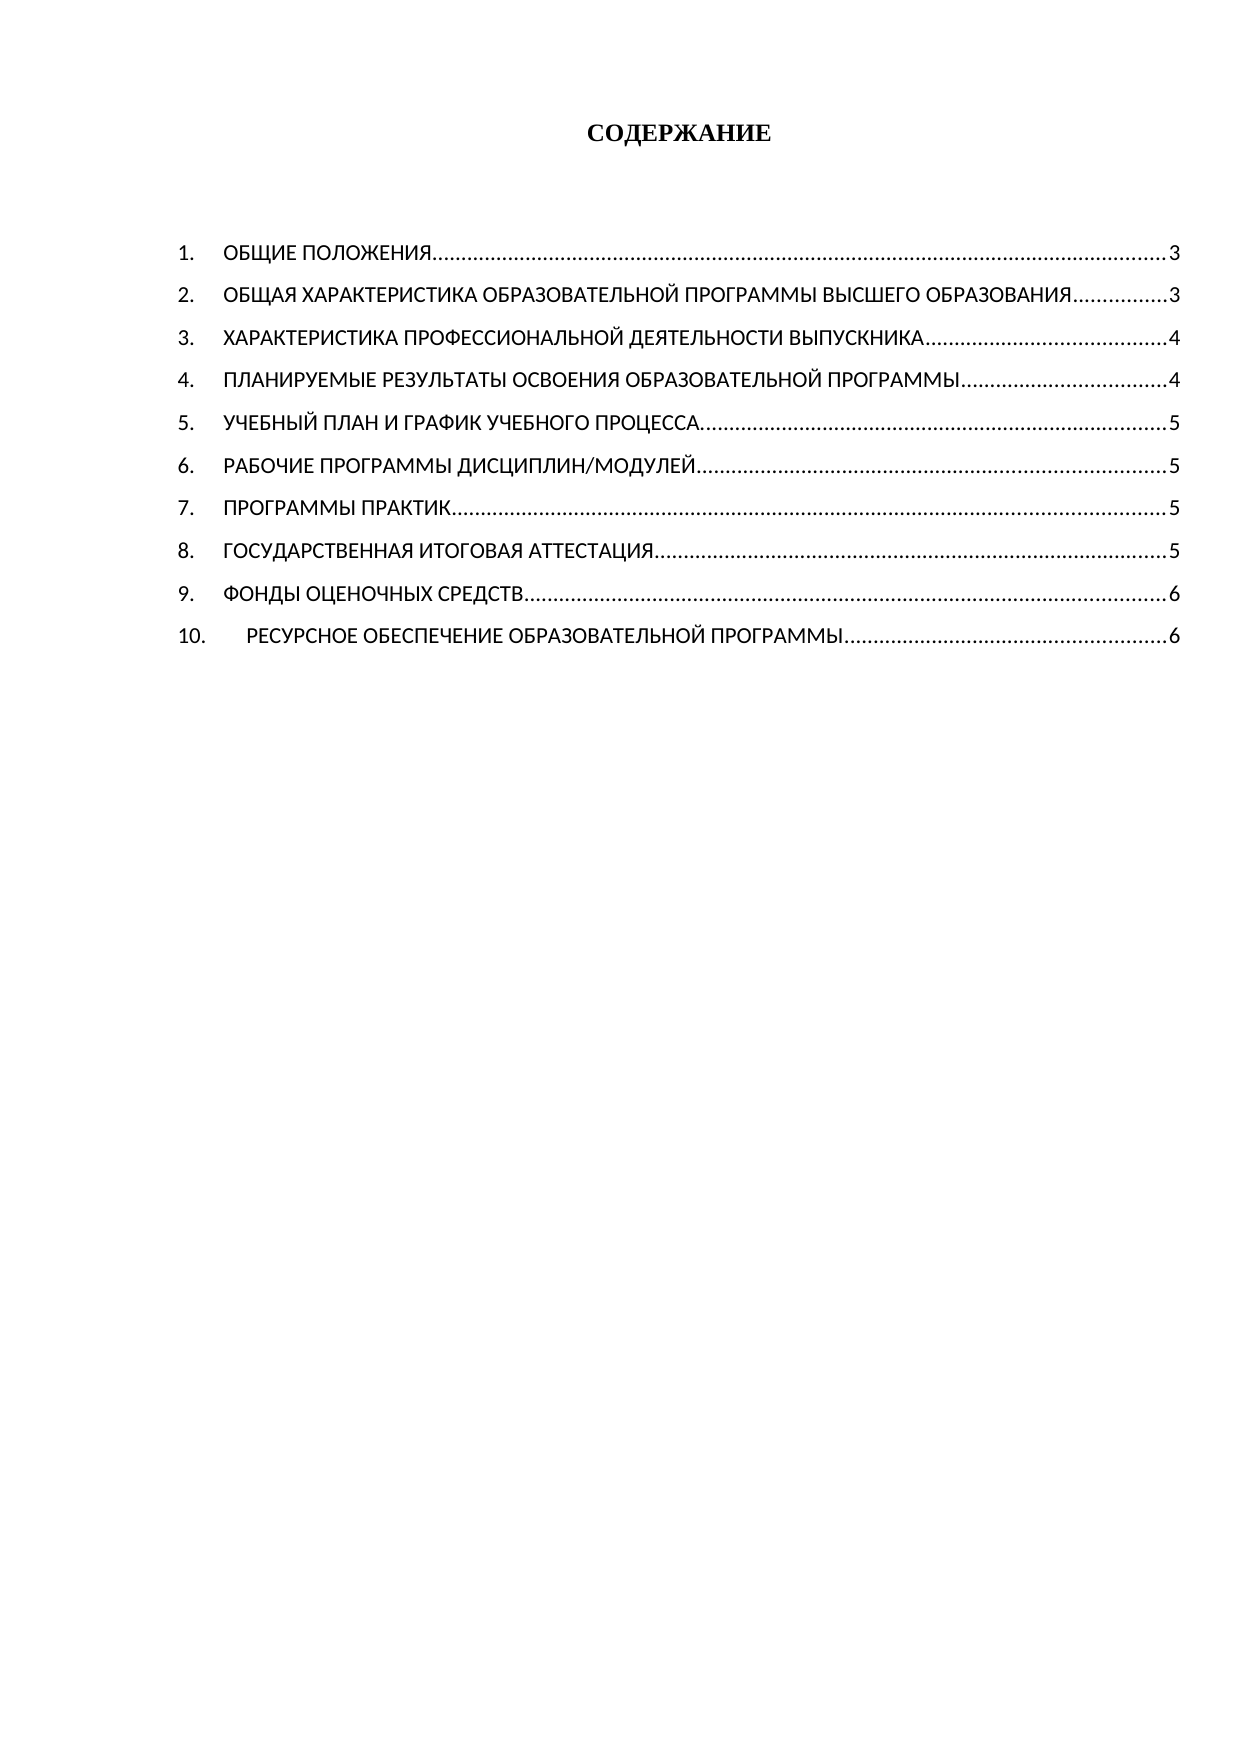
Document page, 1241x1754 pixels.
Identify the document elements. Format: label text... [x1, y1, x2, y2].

text СОДЕРЖАНИЕ [177, 118, 1181, 147]
